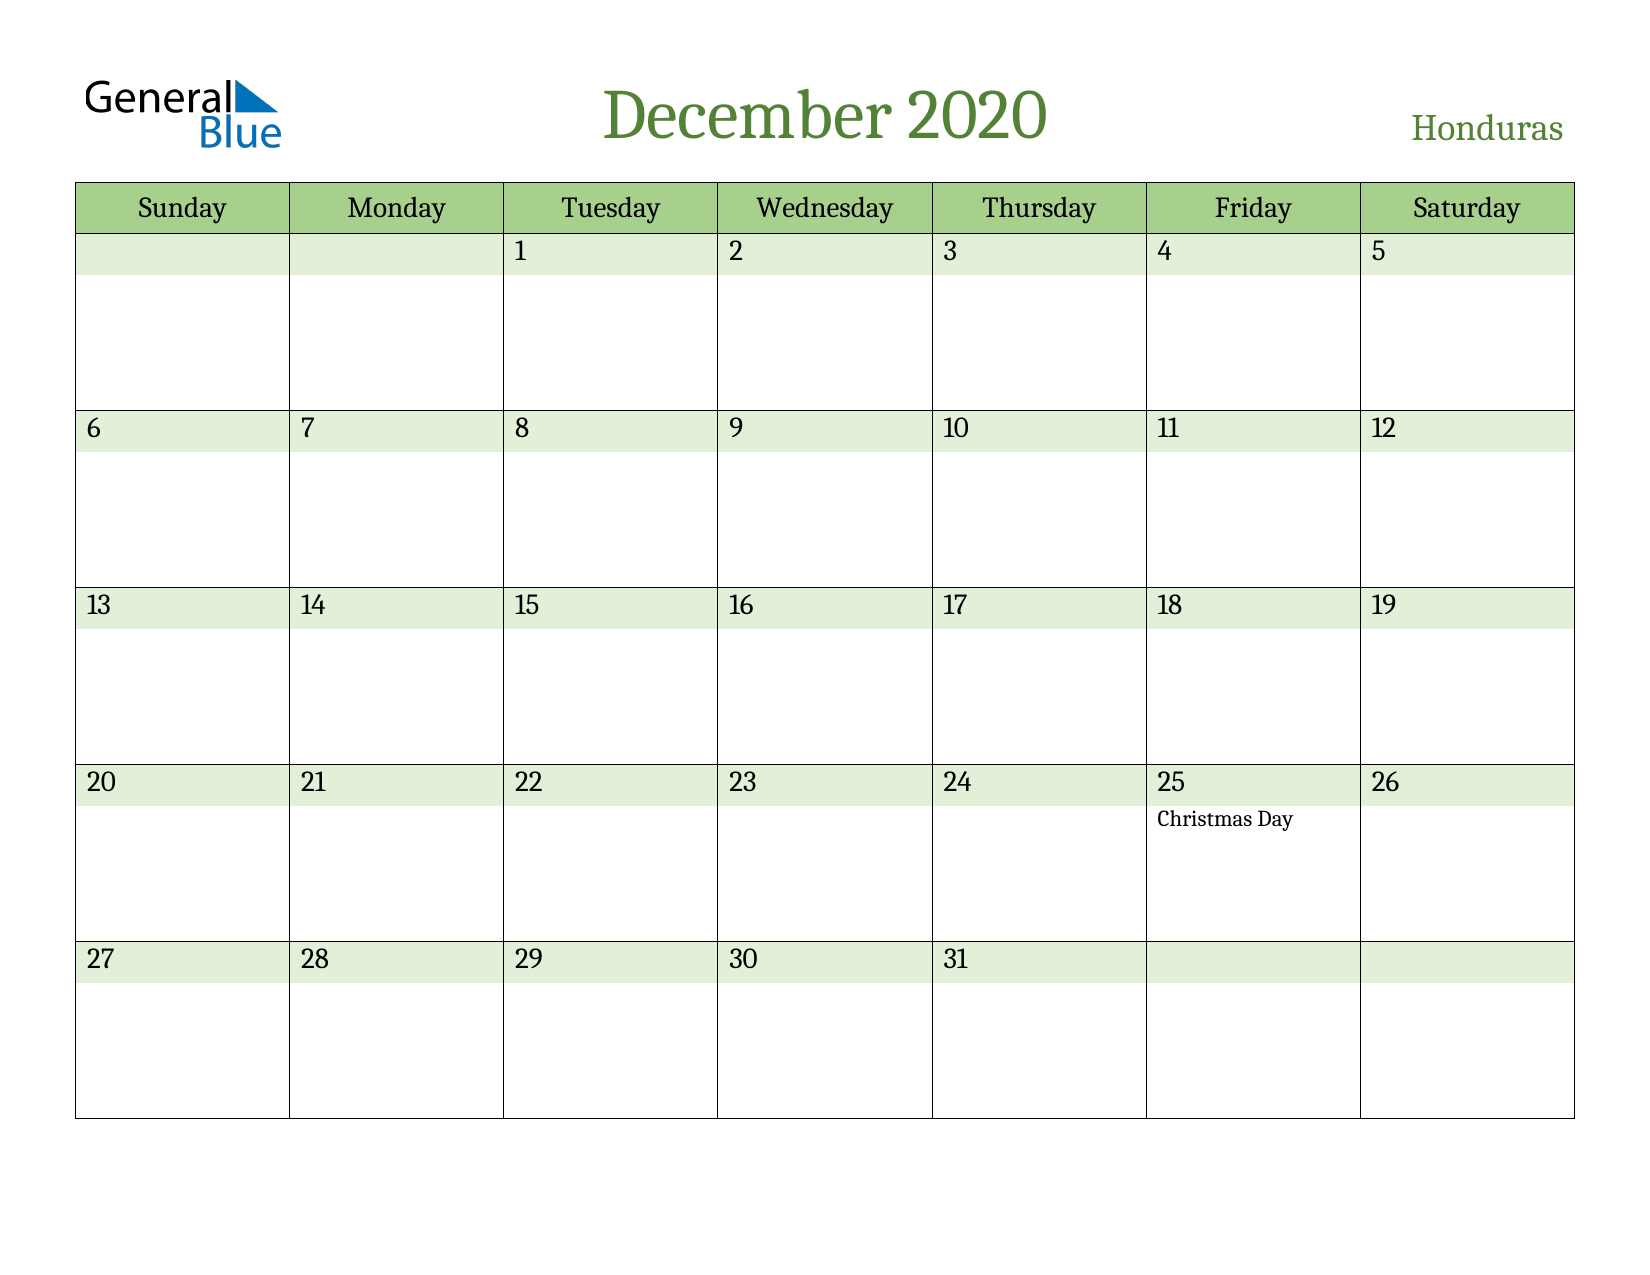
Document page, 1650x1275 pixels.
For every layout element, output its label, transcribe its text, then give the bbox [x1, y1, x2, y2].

table_cell 21 [290, 765, 503, 806]
table_cell 7 [290, 411, 503, 452]
table_cell [290, 983, 503, 1118]
table_cell 15 [504, 588, 717, 629]
table_cell Sunday [76, 183, 289, 233]
table_cell [1361, 629, 1574, 764]
table_cell [718, 275, 932, 410]
table_cell 12 [1361, 411, 1574, 452]
table_cell [933, 983, 1146, 1118]
table_cell 31 [933, 942, 1146, 983]
table_cell [76, 629, 289, 764]
table_cell [1147, 275, 1360, 410]
table_cell 23 [718, 765, 932, 806]
table_cell [1147, 983, 1360, 1118]
table_cell 14 [290, 588, 503, 629]
table_cell 4 [1147, 234, 1360, 275]
table_cell 8 [504, 411, 717, 452]
table_cell [76, 234, 289, 275]
table_cell [76, 806, 289, 941]
table_cell [718, 452, 932, 587]
table_cell 27 [76, 942, 289, 983]
table_cell 17 [933, 588, 1146, 629]
table_cell [76, 275, 289, 410]
table_cell Christmas Day [1147, 806, 1360, 941]
table_cell [933, 275, 1146, 410]
table_cell [933, 806, 1146, 941]
table_cell 28 [290, 942, 503, 983]
table_cell 10 [933, 411, 1146, 452]
table_cell [718, 806, 932, 941]
table_cell [504, 275, 717, 410]
table_cell Wednesday [718, 183, 932, 233]
table_cell [504, 452, 717, 587]
table_cell 5 [1361, 234, 1574, 275]
table_cell 30 [718, 942, 932, 983]
table_cell 26 [1361, 765, 1574, 806]
table_cell [504, 629, 717, 764]
table_cell [1361, 806, 1574, 941]
table_cell [504, 806, 717, 941]
table_cell [290, 629, 503, 764]
table_cell [290, 234, 503, 275]
table_cell 2 [718, 234, 932, 275]
table_cell [718, 983, 932, 1118]
table_cell [290, 275, 503, 410]
table_cell [76, 452, 289, 587]
table_cell [1361, 942, 1574, 983]
table_cell 19 [1361, 588, 1574, 629]
table_cell 11 [1147, 411, 1360, 452]
table_cell Monday [290, 183, 503, 233]
table_cell [1147, 452, 1360, 587]
table_cell 13 [76, 588, 289, 629]
table_cell [290, 452, 503, 587]
table_cell 18 [1147, 588, 1360, 629]
table_cell [504, 983, 717, 1118]
table_cell 22 [504, 765, 717, 806]
table_cell Saturday [1361, 183, 1574, 233]
table_header December 2020 [504, 75, 1146, 182]
table_cell [718, 629, 932, 764]
table_cell Thursday [933, 183, 1146, 233]
table_cell 1 [504, 234, 717, 275]
table_cell 6 [76, 411, 289, 452]
table_cell [290, 806, 503, 941]
table_cell [1361, 275, 1574, 410]
picture [86, 80, 281, 148]
table_cell Friday [1147, 183, 1360, 233]
table_cell [933, 452, 1146, 587]
table_cell [1361, 983, 1574, 1118]
table_cell 20 [76, 765, 289, 806]
table_cell [76, 983, 289, 1118]
table_cell [1361, 452, 1574, 587]
table_cell 3 [933, 234, 1146, 275]
table_cell Tuesday [504, 183, 717, 233]
table_cell 29 [504, 942, 717, 983]
table_cell [1147, 629, 1360, 764]
table_header Honduras [1146, 75, 1574, 182]
table_cell [933, 629, 1146, 764]
table_header [76, 75, 503, 182]
table_cell 9 [718, 411, 932, 452]
table_cell 25 [1147, 765, 1360, 806]
table_cell 24 [933, 765, 1146, 806]
table_cell [1147, 942, 1360, 983]
table_cell 16 [718, 588, 932, 629]
